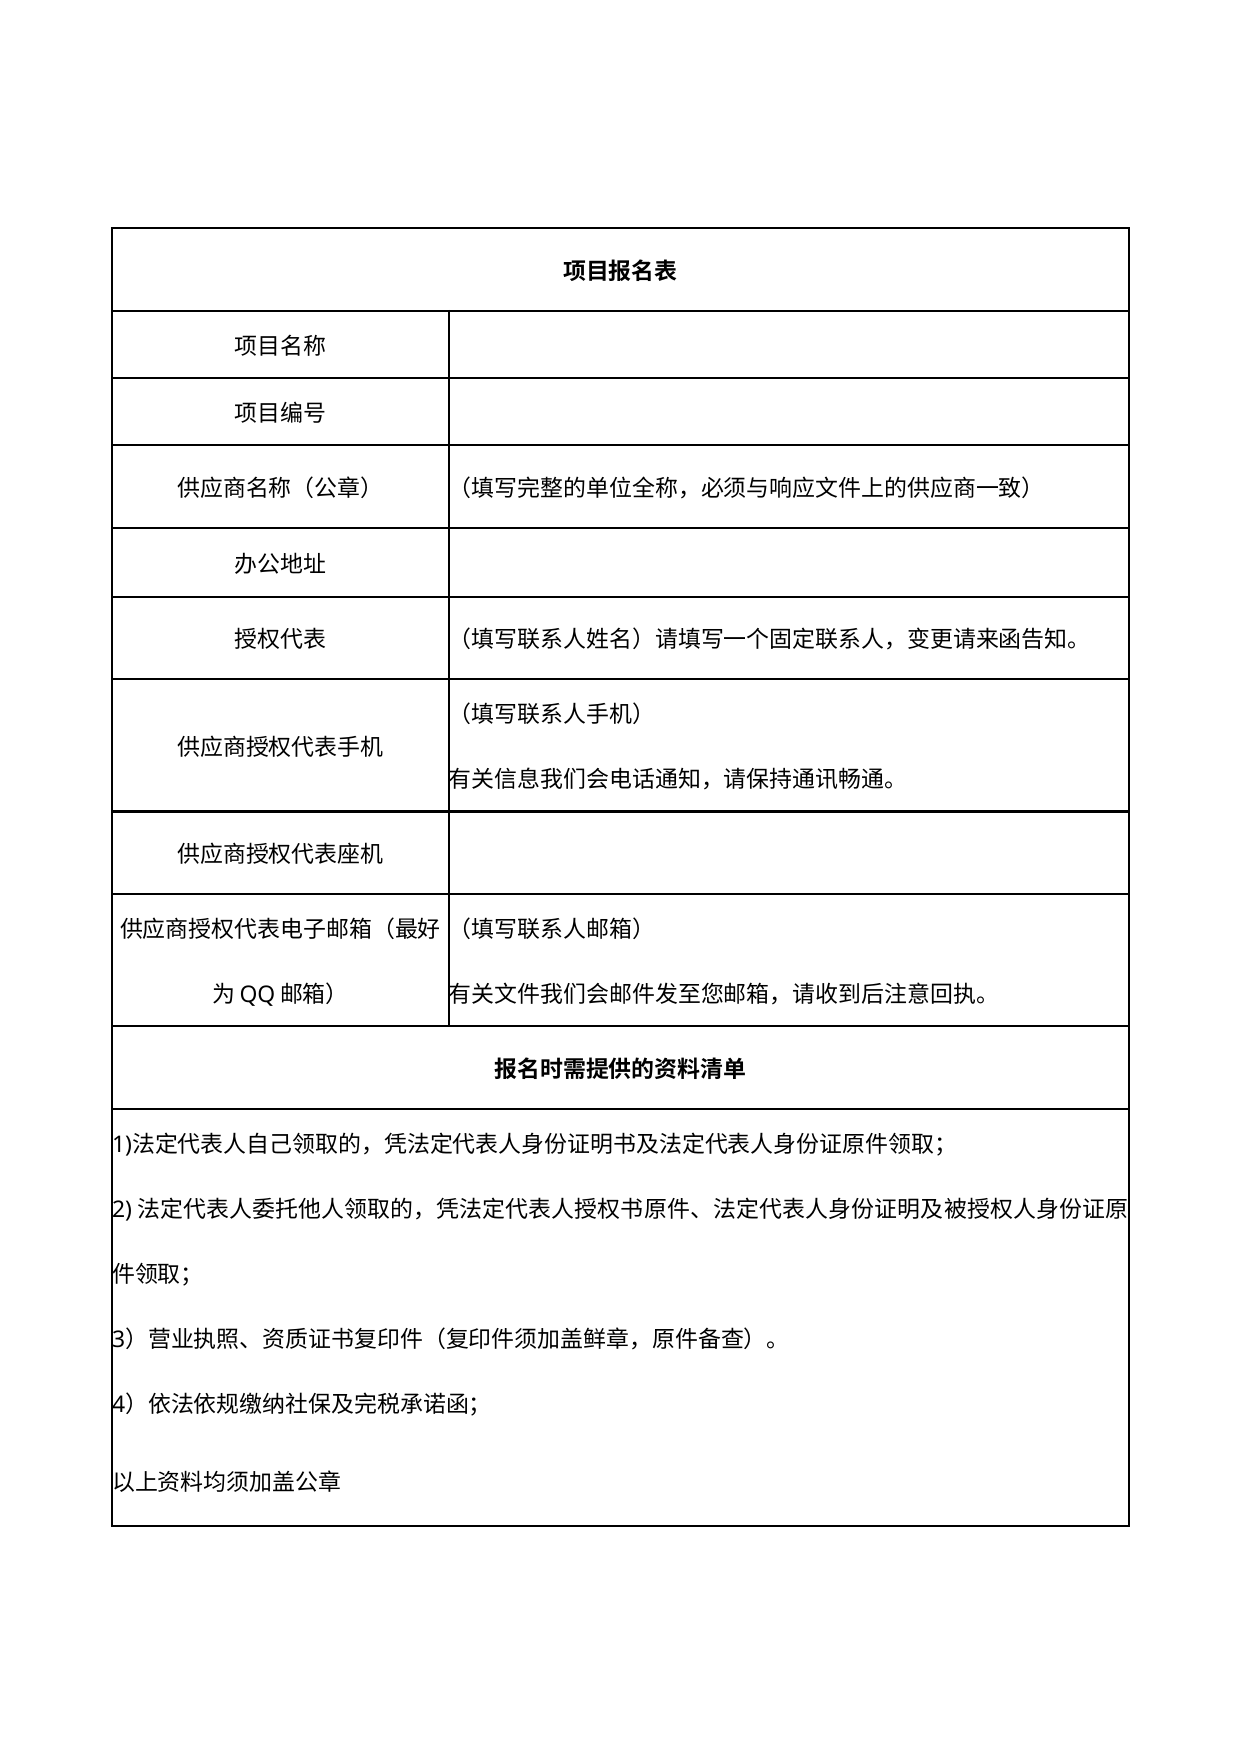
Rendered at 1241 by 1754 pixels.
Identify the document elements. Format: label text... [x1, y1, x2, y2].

table_cell [450, 312, 1128, 377]
table_cell 项目编号 [113, 379, 448, 444]
table_cell 1)法定代表人自己领取的，凭法定代表人身份证明书及法定代表人身份证原件领取； 2) 法定代表人委托他人领取的，凭法定代表人授权书原件、法定代表人身份证明及被授权人身份证原件领取； 3）营业执照、资质证书复印件（复印件须加盖鲜章，原件备查）。 4）依法依规缴纳社保及完税承诺函； 以上资料均须加盖公章 [113, 1110, 1128, 1525]
table_cell [450, 529, 1128, 596]
table_cell 报名时需提供的资料清单 [113, 1027, 1128, 1108]
table_cell 供应商名称（公章） [113, 446, 448, 527]
table_cell [450, 379, 1128, 444]
table_cell 供应商授权代表座机 [113, 813, 448, 893]
table_cell （填写联系人邮箱） 有关文件我们会邮件发至您邮箱，请收到后注意回执。 [450, 895, 1128, 1025]
table_cell 项目名称 [113, 312, 448, 377]
table_cell 供应商授权代表电子邮箱（最好为QQ邮箱） [113, 895, 448, 1025]
table_cell [450, 813, 1128, 893]
table_cell 办公地址 [113, 529, 448, 596]
table_header 项目报名表 [113, 229, 1128, 310]
table_cell 授权代表 [113, 598, 448, 678]
table_cell （填写联系人手机） 有关信息我们会电话通知，请保持通讯畅通。 [450, 680, 1128, 810]
table_cell （填写完整的单位全称，必须与响应文件上的供应商一致） [450, 446, 1128, 527]
table_cell （填写联系人姓名）请填写一个固定联系人，变更请来函告知。 [450, 598, 1128, 678]
table_cell 供应商授权代表手机 [113, 680, 448, 810]
